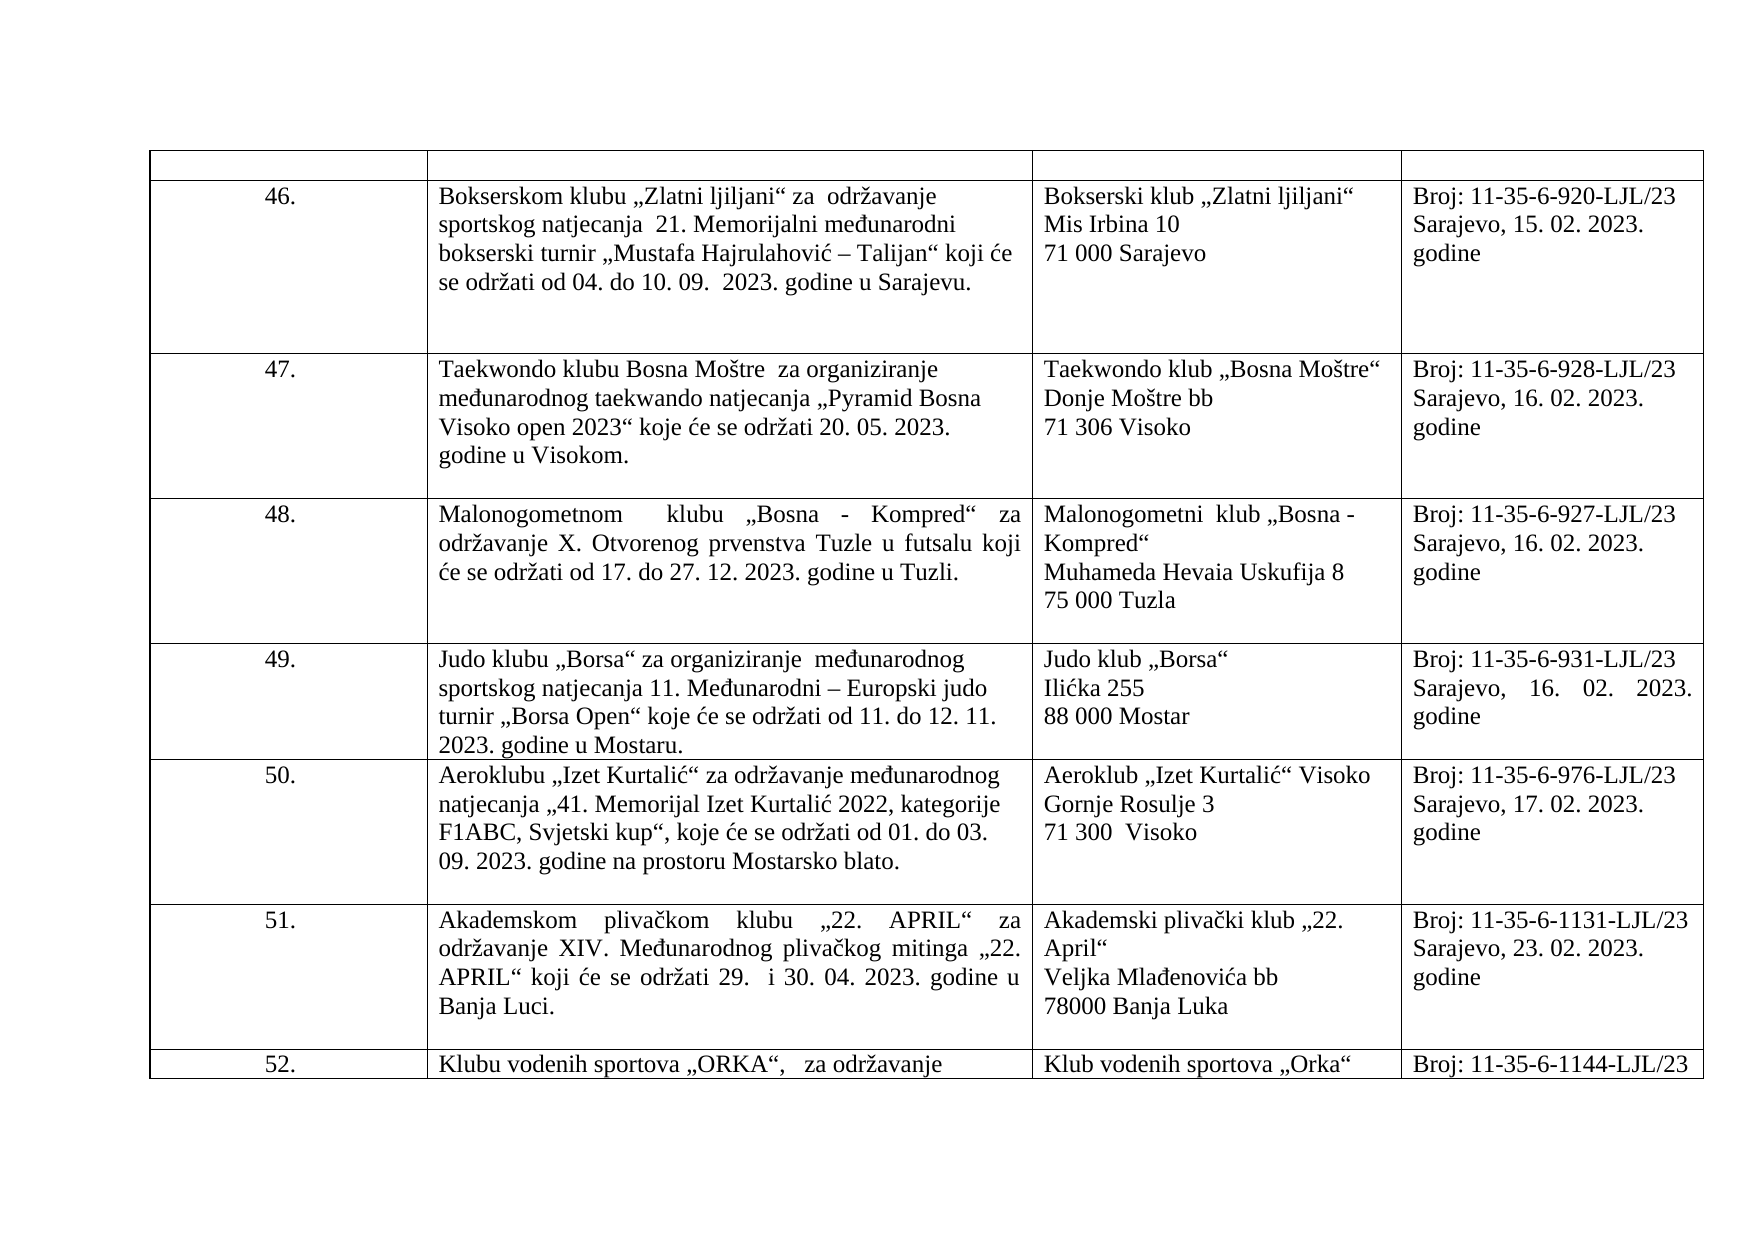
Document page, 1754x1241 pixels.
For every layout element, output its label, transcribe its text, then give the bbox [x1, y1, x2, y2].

table_cell Taekwondo klubu Bosna Moštre za organiziranje međunarodnog taekwando natjecanja „Pyramid Bosna Visoko open 2023“ koje će se održati 20. 05. 2023. godine u Visokom. [428, 354, 1032, 498]
table_cell [151, 905, 427, 1048]
table_cell Bokserski klub „Zlatni ljiljani“ Mis Irbina 10 71 000 Sarajevo [1033, 181, 1401, 353]
table_cell Akademskom plivačkom klubu „22. APRIL“ za održavanje XIV. Međunarodnog plivačkog mitinga „22. APRIL“ koji će se održati 29. i 30. 04. 2023. godine u Banja Luci. [428, 905, 1032, 1048]
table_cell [1033, 151, 1401, 180]
table_cell [151, 151, 427, 180]
table_cell [151, 644, 427, 759]
table_cell [151, 760, 427, 904]
table_cell Broj: 11-35-6-927-LJL/23 Sarajevo, 16. 02. 2023. godine [1402, 499, 1703, 643]
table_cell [428, 1050, 1032, 1078]
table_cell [428, 151, 1032, 180]
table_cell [1402, 151, 1703, 180]
table_cell Taekwondo klub „Bosna Moštre“ Donje Moštre bb 71 306 Visoko [1033, 354, 1401, 498]
table_cell Broj: 11-35-6-976-LJL/23 Sarajevo, 17. 02. 2023. godine [1402, 760, 1703, 904]
table_cell [151, 1050, 427, 1078]
table_cell Malonogometnom klubu „Bosna - Kompred“ za održavanje X. Otvorenog prvenstva Tuzle u futsalu koji će se održati od 17. do 27. 12. 2023. godine u Tuzli. [428, 499, 1032, 643]
table_cell [151, 499, 427, 643]
table_cell Broj: 11-35-6-1131-LJL/23 Sarajevo, 23. 02. 2023. godine [1402, 905, 1703, 1048]
table_cell [151, 181, 427, 353]
table_cell Broj: 11-35-6-928-LJL/23 Sarajevo, 16. 02. 2023. godine [1402, 354, 1703, 498]
table_cell Aeroklubu „Izet Kurtalić“ za održavanje međunarodnog natjecanja „41. Memorijal Izet Kurtalić 2022, kategorije F1ABC, Svjetski kup“, koje će se održati od 01. do 03. 09. 2023. godine na prostoru Mostarsko blato. [428, 760, 1032, 904]
table_cell Broj: 11-35-6-920-LJL/23 Sarajevo, 15. 02. 2023. godine [1402, 181, 1703, 353]
table_cell Judo klubu „Borsa“ za organiziranje međunarodnog sportskog natjecanja 11. Međunarodni – Europski judo turnir „Borsa Open“ koje će se održati od 11. do 12. 11. 2023. godine u Mostaru. [428, 644, 1032, 759]
table_cell Malonogometni klub „Bosna - Kompred“ Muhameda Hevaia Uskufija 8 75 000 Tuzla [1033, 499, 1401, 643]
table_cell Akademski plivački klub „22. April“ Veljka Mlađenovića bb 78000 Banja Luka [1033, 905, 1401, 1048]
table_cell Bokserskom klubu „Zlatni ljiljani“ za održavanje sportskog natjecanja 21. Memorijalni međunarodni bokserski turnir „Mustafa Hajrulahović – Talijan“ koji će se održati od 04. do 10. 09. 2023. godine u Sarajevu. [428, 181, 1032, 353]
table_cell [151, 354, 427, 498]
table_cell Judo klub „Borsa“ Ilićka 255 88 000 Mostar [1033, 644, 1401, 759]
table_cell Aeroklub „Izet Kurtalić“ Visoko Gornje Rosulje 3 71 300 Visoko [1033, 760, 1401, 904]
table_cell Broj: 11-35-6-931-LJL/23 Sarajevo, 16. 02. 2023. godine [1402, 644, 1703, 759]
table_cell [1033, 1050, 1401, 1078]
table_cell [1402, 1050, 1703, 1078]
